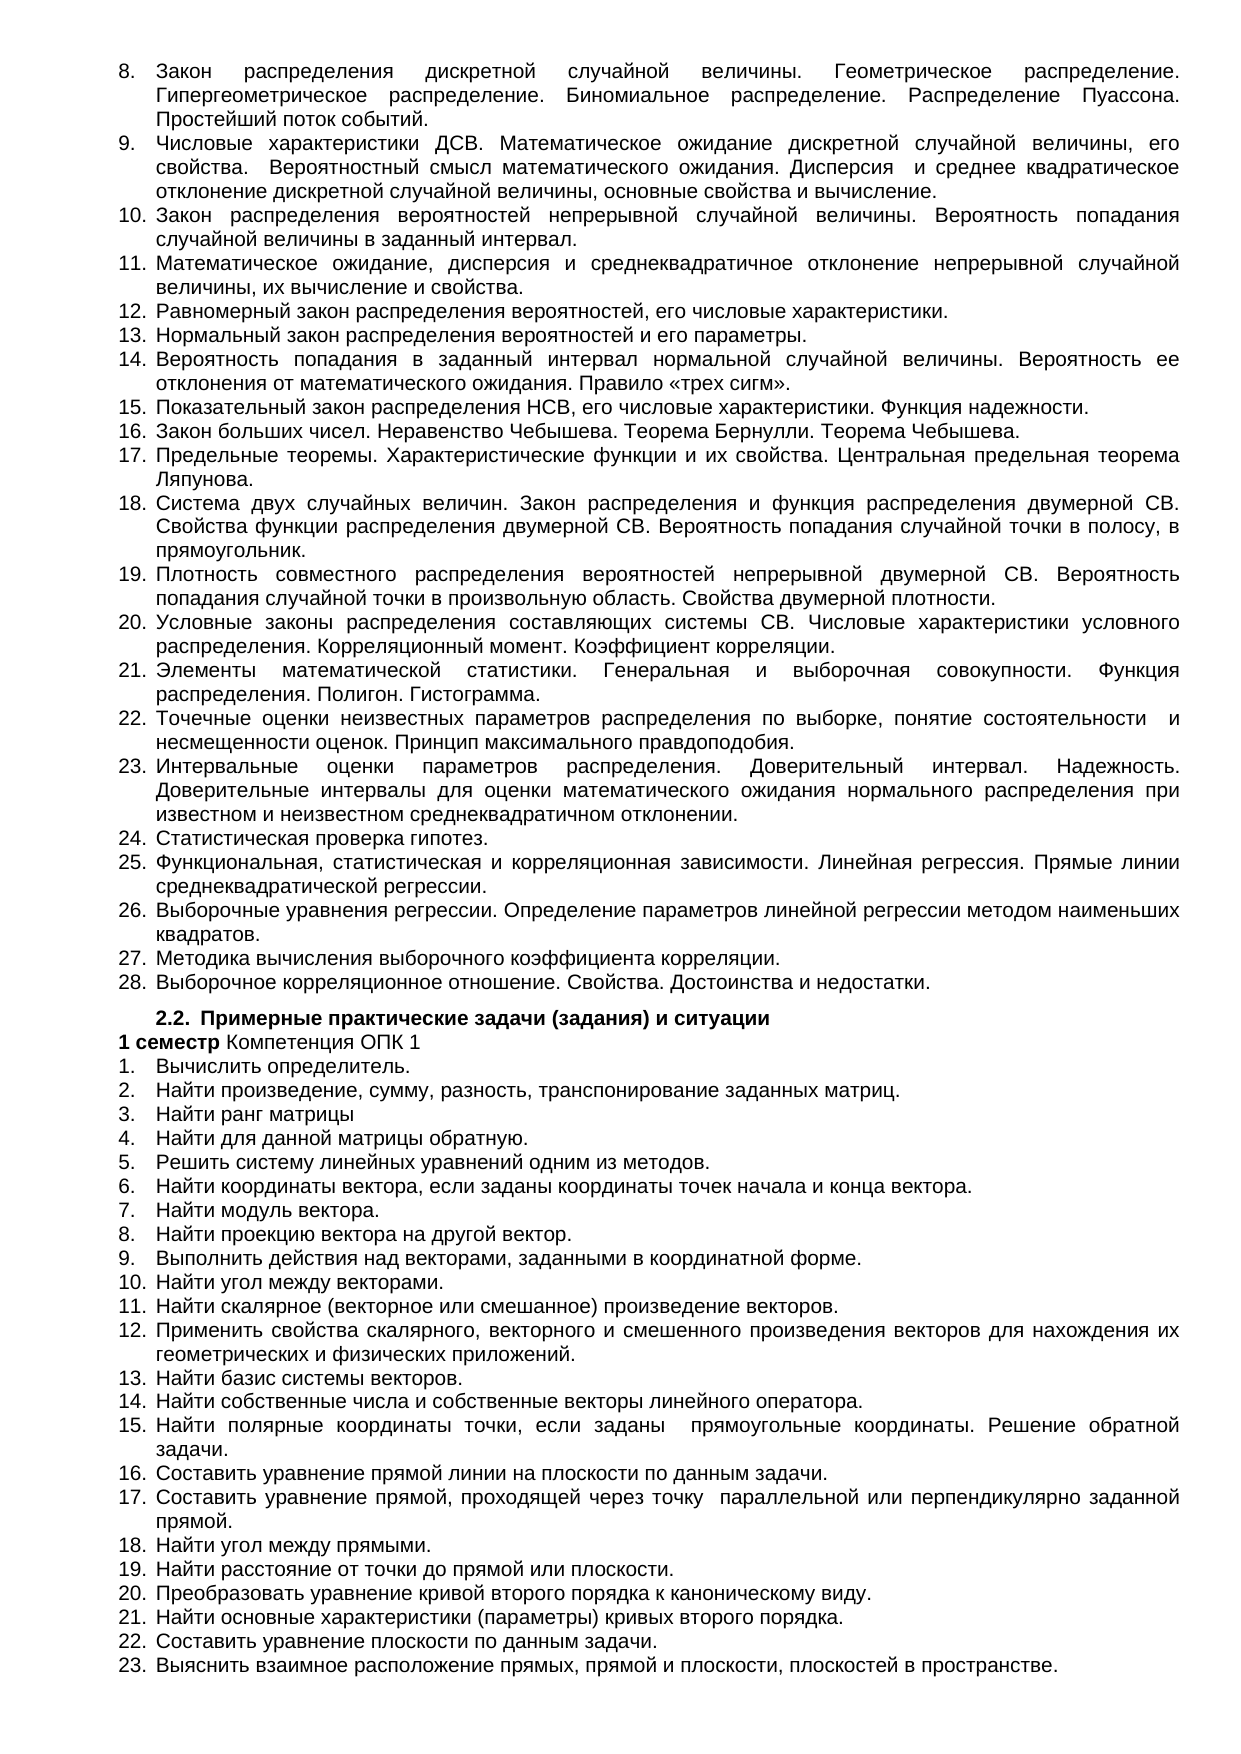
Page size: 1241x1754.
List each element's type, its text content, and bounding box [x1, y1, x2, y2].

list Вероятность попадания в заданный интервал нормальной случайной величины. Вероятность ее отклонения от математического ожидания. Правило «трех сигм». [118, 347, 1181, 394]
list Точечные оценки неизвестных параметров распределения по выборке, понятие состоятельности и несмещенности оценок. Принцип максимального правдоподобия. [118, 706, 1181, 754]
list Предельные теоремы. Характеристические функции и их свойства. Центральная предельная теорема Ляпунова. [118, 442, 1181, 490]
list Найти угол между векторами. [118, 1269, 1181, 1293]
list Составить уравнение прямой, проходящей через точку параллельной или перпендикулярно заданной прямой. [118, 1485, 1181, 1533]
list Нормальный закон распределения вероятностей и его параметры. [118, 323, 1181, 347]
list Найти угол между прямыми. [118, 1533, 1181, 1557]
list Составить уравнение прямой линии на плоскости по данным задачи. [118, 1461, 1181, 1485]
list Найти скалярное (векторное или смешанное) произведение векторов. [118, 1293, 1181, 1317]
list Примерные практические задачи (задания) и ситуации [155, 1006, 1181, 1030]
list Найти для данной матрицы обратную. [118, 1126, 1181, 1150]
list Равномерный закон распределения вероятностей, его числовые характеристики. [118, 299, 1181, 323]
list Выборочное корреляционное отношение. Свойства. Достоинства и недостатки. [118, 969, 1181, 993]
list Вычислить определитель. [118, 1054, 1181, 1078]
list Методика вычисления выборочного коэффициента корреляции. [118, 946, 1181, 969]
list Элементы математической статистики. Генеральная и выборочная совокупности. Функция распределения. Полигон. Гистограмма. [118, 658, 1181, 706]
list Система двух случайных величин. Закон распределения и функция распределения двумерной СВ. Свойства функции распределения двумерной СВ. Вероятность попадания случайной точки в полосу, в прямоугольник. [118, 490, 1181, 562]
list Интервальные оценки параметров распределения. Доверительный интервал. Надежность. Доверительные интервалы для оценки математического ожидания нормального распределения при известном и неизвестном среднеквадратичном отклонении. [118, 754, 1181, 826]
list Выборочные уравнения регрессии. Определение параметров линейной регрессии методом наименьших квадратов. [118, 898, 1181, 946]
list Числовые характеристики ДСВ. Математическое ожидание дискретной случайной величины, его свойства. Вероятностный смысл математического ожидания. Дисперсия и среднее квадратическое отклонение дискретной случайной величины, основные свойства и вычисление. [118, 131, 1181, 203]
list Найти проекцию вектора на другой вектор. [118, 1222, 1181, 1246]
list Найти ранг матрицы [118, 1102, 1181, 1126]
list Математическое ожидание, дисперсия и среднеквадратичное отклонение непрерывной случайной величины, их вычисление и свойства. [118, 251, 1181, 299]
list Найти модуль вектора. [118, 1198, 1181, 1222]
list Плотность совместного распределения вероятностей непрерывной двумерной СВ. Вероятность попадания случайной точки в произвольную область. Свойства двумерной плотности. [118, 562, 1181, 610]
list Выполнить действия над векторами, заданными в координатной форме. [118, 1246, 1181, 1269]
list Найти базис системы векторов. [118, 1365, 1181, 1389]
list Преобразовать уравнение кривой второго порядка к каноническому виду. [118, 1581, 1181, 1605]
list Решить систему линейных уравнений одним из методов. [118, 1150, 1181, 1174]
list Найти основные характеристики (параметры) кривых второго порядка. [118, 1605, 1181, 1629]
list Найти полярные координаты точки, если заданы прямоугольные координаты. Решение обратной задачи. [118, 1413, 1181, 1461]
list Составить уравнение плоскости по данным задачи. [118, 1629, 1181, 1653]
list Показательный закон распределения НСВ, его числовые характеристики. Функция надежности. [118, 394, 1181, 418]
list Найти произведение, сумму, разность, транспонирование заданных матриц. [118, 1078, 1181, 1102]
list Закон распределения дискретной случайной величины. Геометрическое распределение. Гипергеометрическое распределение. Биномиальное распределение. Распределение Пуассона. Простейший поток событий. [118, 59, 1181, 131]
list Найти расстояние от точки до прямой или плоскости. [118, 1557, 1181, 1581]
list Закон больших чисел. Неравенство Чебышева. Теорема Бернулли. Теорема Чебышева. [118, 418, 1181, 442]
text 1 семестр Компетенция ОПК 1 [118, 1030, 1181, 1054]
list Функциональная, статистическая и корреляционная зависимости. Линейная регрессия. Прямые линии среднеквадратической регрессии. [118, 850, 1181, 898]
list Выяснить взаимное расположение прямых, прямой и плоскости, плоскостей в пространстве. [118, 1653, 1181, 1677]
list Найти собственные числа и собственные векторы линейного оператора. [118, 1389, 1181, 1413]
list Условные законы распределения составляющих системы СВ. Числовые характеристики условного распределения. Корреляционный момент. Коэффициент корреляции. [118, 610, 1181, 658]
list Применить свойства скалярного, векторного и смешенного произведения векторов для нахождения их геометрических и физических приложений. [118, 1317, 1181, 1365]
list Статистическая проверка гипотез. [118, 826, 1181, 850]
list Найти координаты вектора, если заданы координаты точек начала и конца вектора. [118, 1174, 1181, 1198]
list Закон распределения вероятностей непрерывной случайной величины. Вероятность попадания случайной величины в заданный интервал. [118, 203, 1181, 251]
